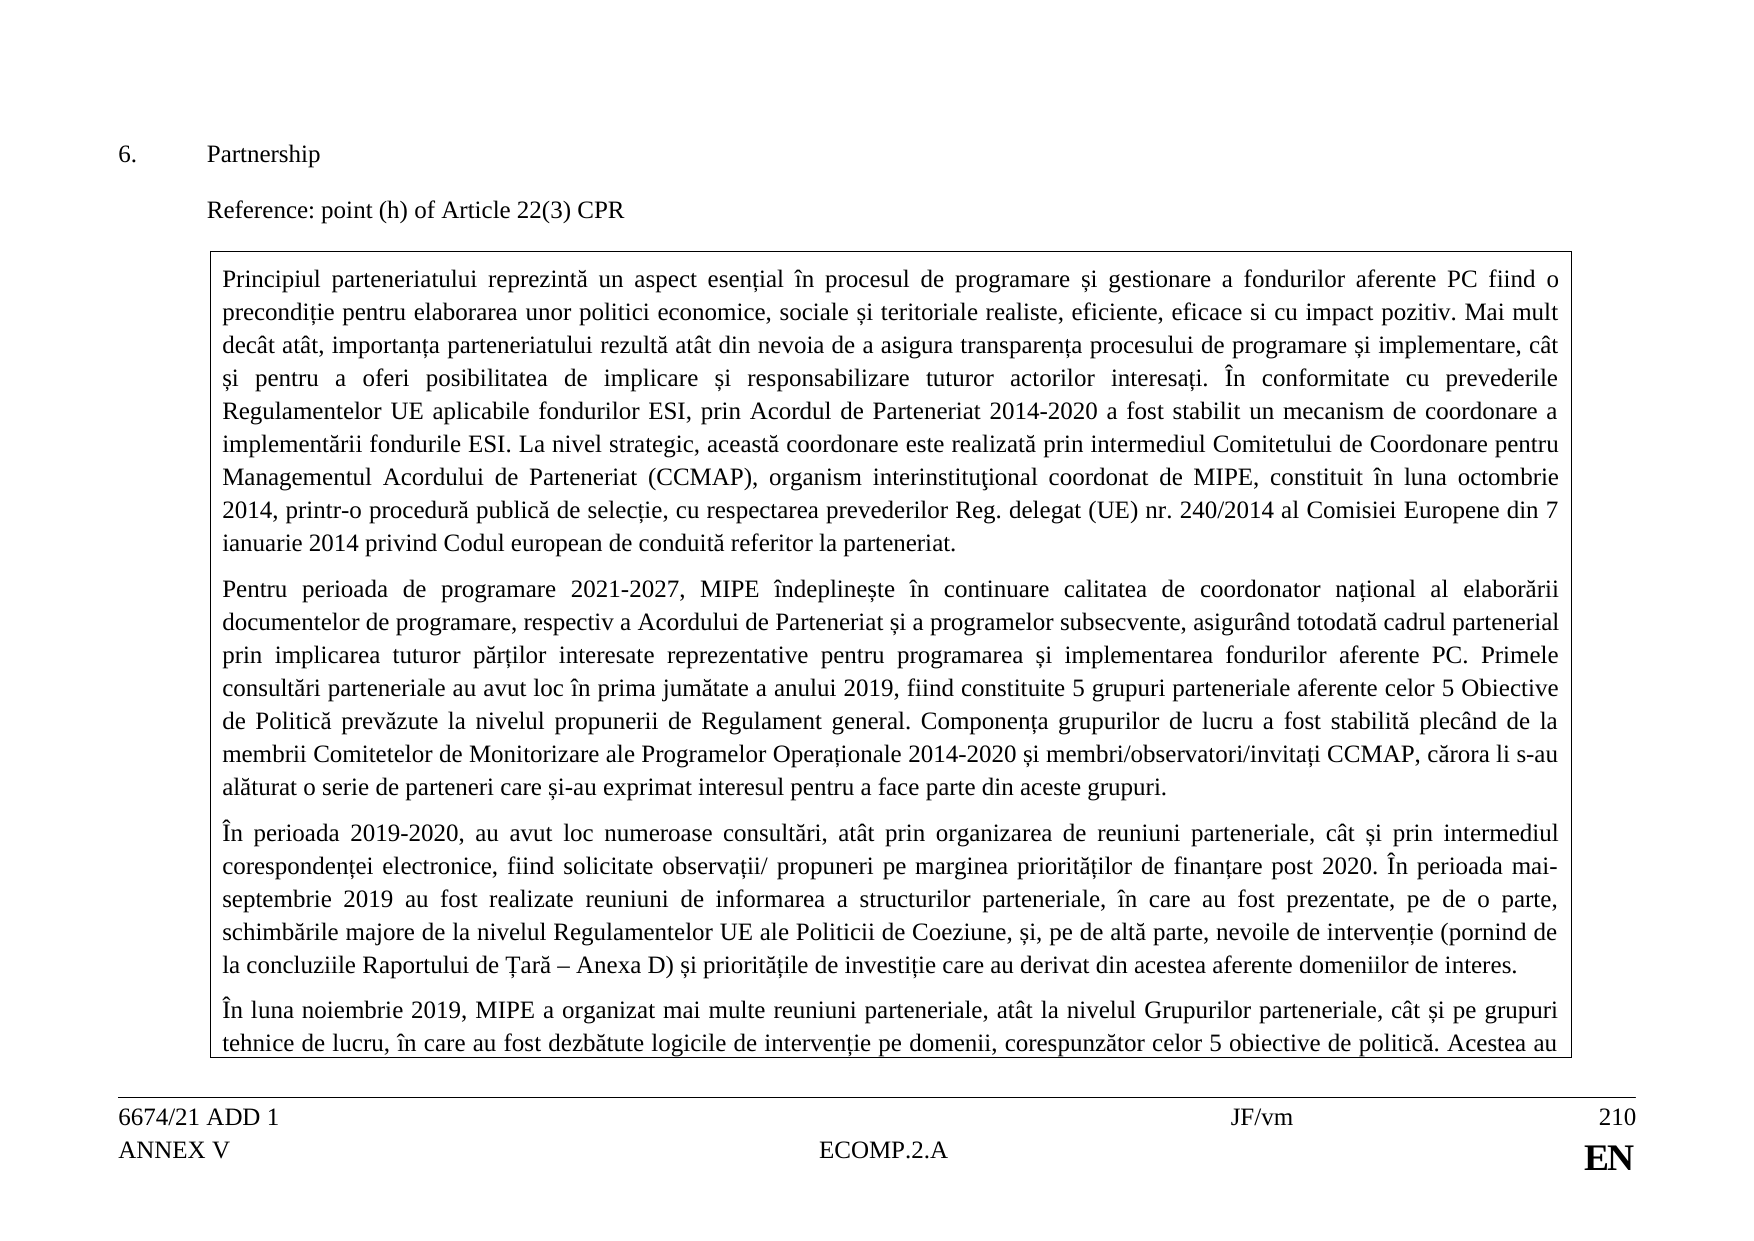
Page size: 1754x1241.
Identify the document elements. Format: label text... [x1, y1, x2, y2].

text 6. Partnership [118, 139, 1636, 168]
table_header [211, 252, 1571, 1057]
text Reference: point (h) of Article 22(3) CPR [207, 195, 1636, 224]
